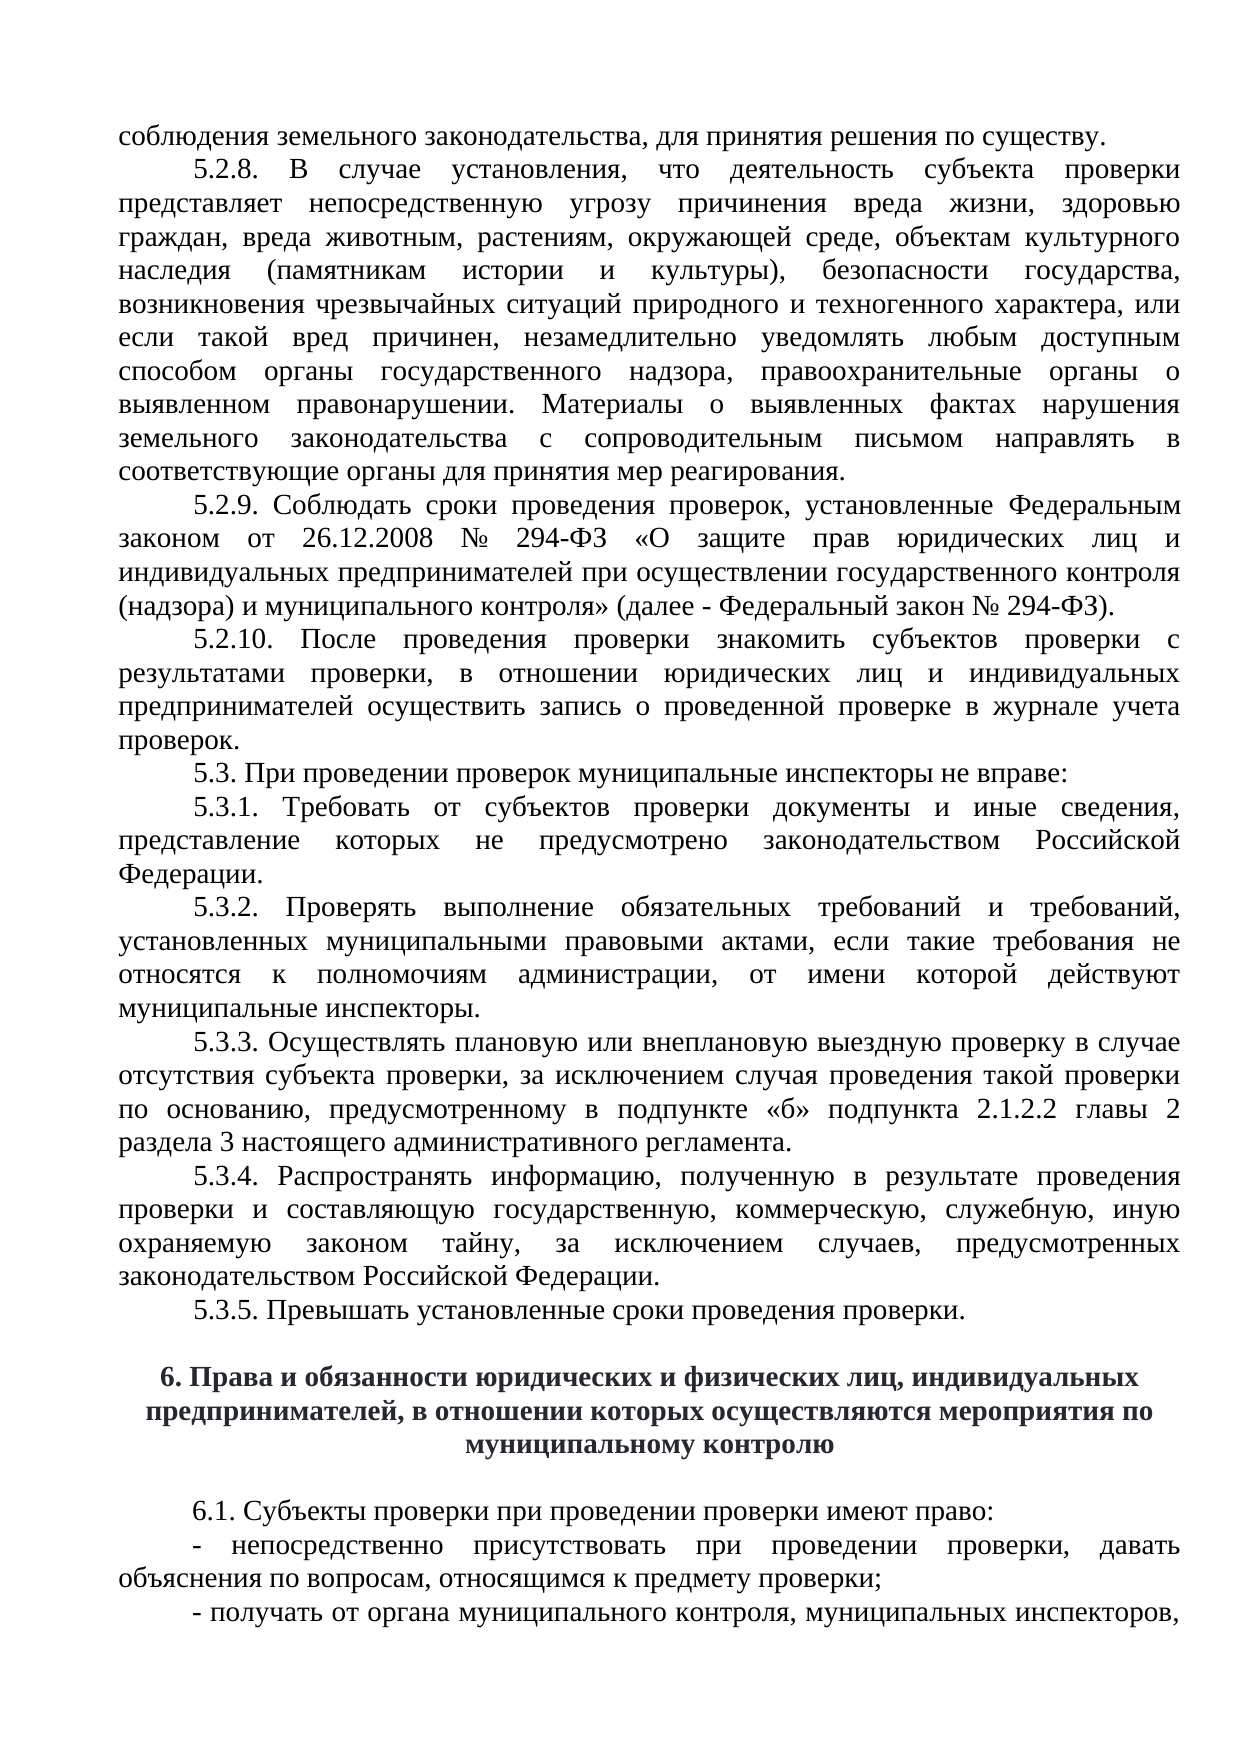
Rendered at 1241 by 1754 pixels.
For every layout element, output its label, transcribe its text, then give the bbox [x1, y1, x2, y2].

text 5.3.3. Осуществлять плановую или внеплановую выездную проверку в случае отсутствия субъекта проверки, за исключением случая проведения такой проверки по основанию, предусмотренному в подпункте «б» подпункта 2.1.2.2 главы 2 раздела 3 настоящего административного регламента. [118, 1024, 1181, 1158]
text 5.2.10. После проведения проверки знакомить субъектов проверки с результатами проверки, в отношении юридических лиц и индивидуальных предпринимателей осуществить запись о проведенной проверке в журнале учета проверок. [118, 621, 1181, 755]
text 5.3. При проведении проверок муниципальные инспекторы не вправе: [118, 755, 1181, 789]
text 6.1. Субъекты проверки при проведении проверки имеют право: [118, 1493, 1181, 1527]
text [118, 118, 1181, 152]
text 5.2.8. В случае установления, что деятельность субъекта проверки представляет непосредственную угрозу причинения вреда жизни, здоровью граждан, вреда животным, растениям, окружающей среде, объектам культурного наследия (памятникам истории и культуры), безопасности государства, возникновения чрезвычайных ситуаций природного и техногенного характера, или если такой вред причинен, незамедлительно уведомлять любым доступным способом органы государственного надзора, правоохранительные органы о выявленном правонарушении. Материалы о выявленных фактах нарушения земельного законодательства с сопроводительным письмом направлять в соответствующие органы для принятия мер реагирования. [118, 152, 1181, 487]
text - непосредственно присутствовать при проведении проверки, давать объяснения по вопросам, относящимся к предмету проверки; [118, 1527, 1181, 1594]
text 5.3.5. Превышать установленные сроки проведения проверки. [118, 1292, 1181, 1326]
text 5.2.9. Соблюдать сроки проведения проверок, установленные Федеральным законом от 26.12.2008 № 294-ФЗ «О защите прав юридических лиц и индивидуальных предпринимателей при осуществлении государственного контроля (надзора) и муниципального контроля» (далее - Федеральный закон № 294-ФЗ). [118, 487, 1181, 621]
text 5.3.4. Распространять информацию, полученную в результате проведения проверки и составляющую государственную, коммерческую, служебную, иную охраняемую законом тайну, за исключением случаев, предусмотренных законодательством Российской Федерации. [118, 1158, 1181, 1292]
text 5.3.1. Требовать от субъектов проверки документы и иные сведения, представление которых не предусмотрено законодательством Российской Федерации. [118, 789, 1181, 889]
text 5.3.2. Проверять выполнение обязательных требований и требований, установленных муниципальными правовыми актами, если такие требования не относятся к полномочиям администрации, от имени которой действуют муниципальные инспекторы. [118, 889, 1181, 1024]
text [118, 1594, 1181, 1627]
subtitle 6. Права и обязанности юридических и физических лиц, индивидуальных предпринимателей, в отношении которых осуществляются мероприятия по муниципальному контролю [118, 1359, 1181, 1460]
